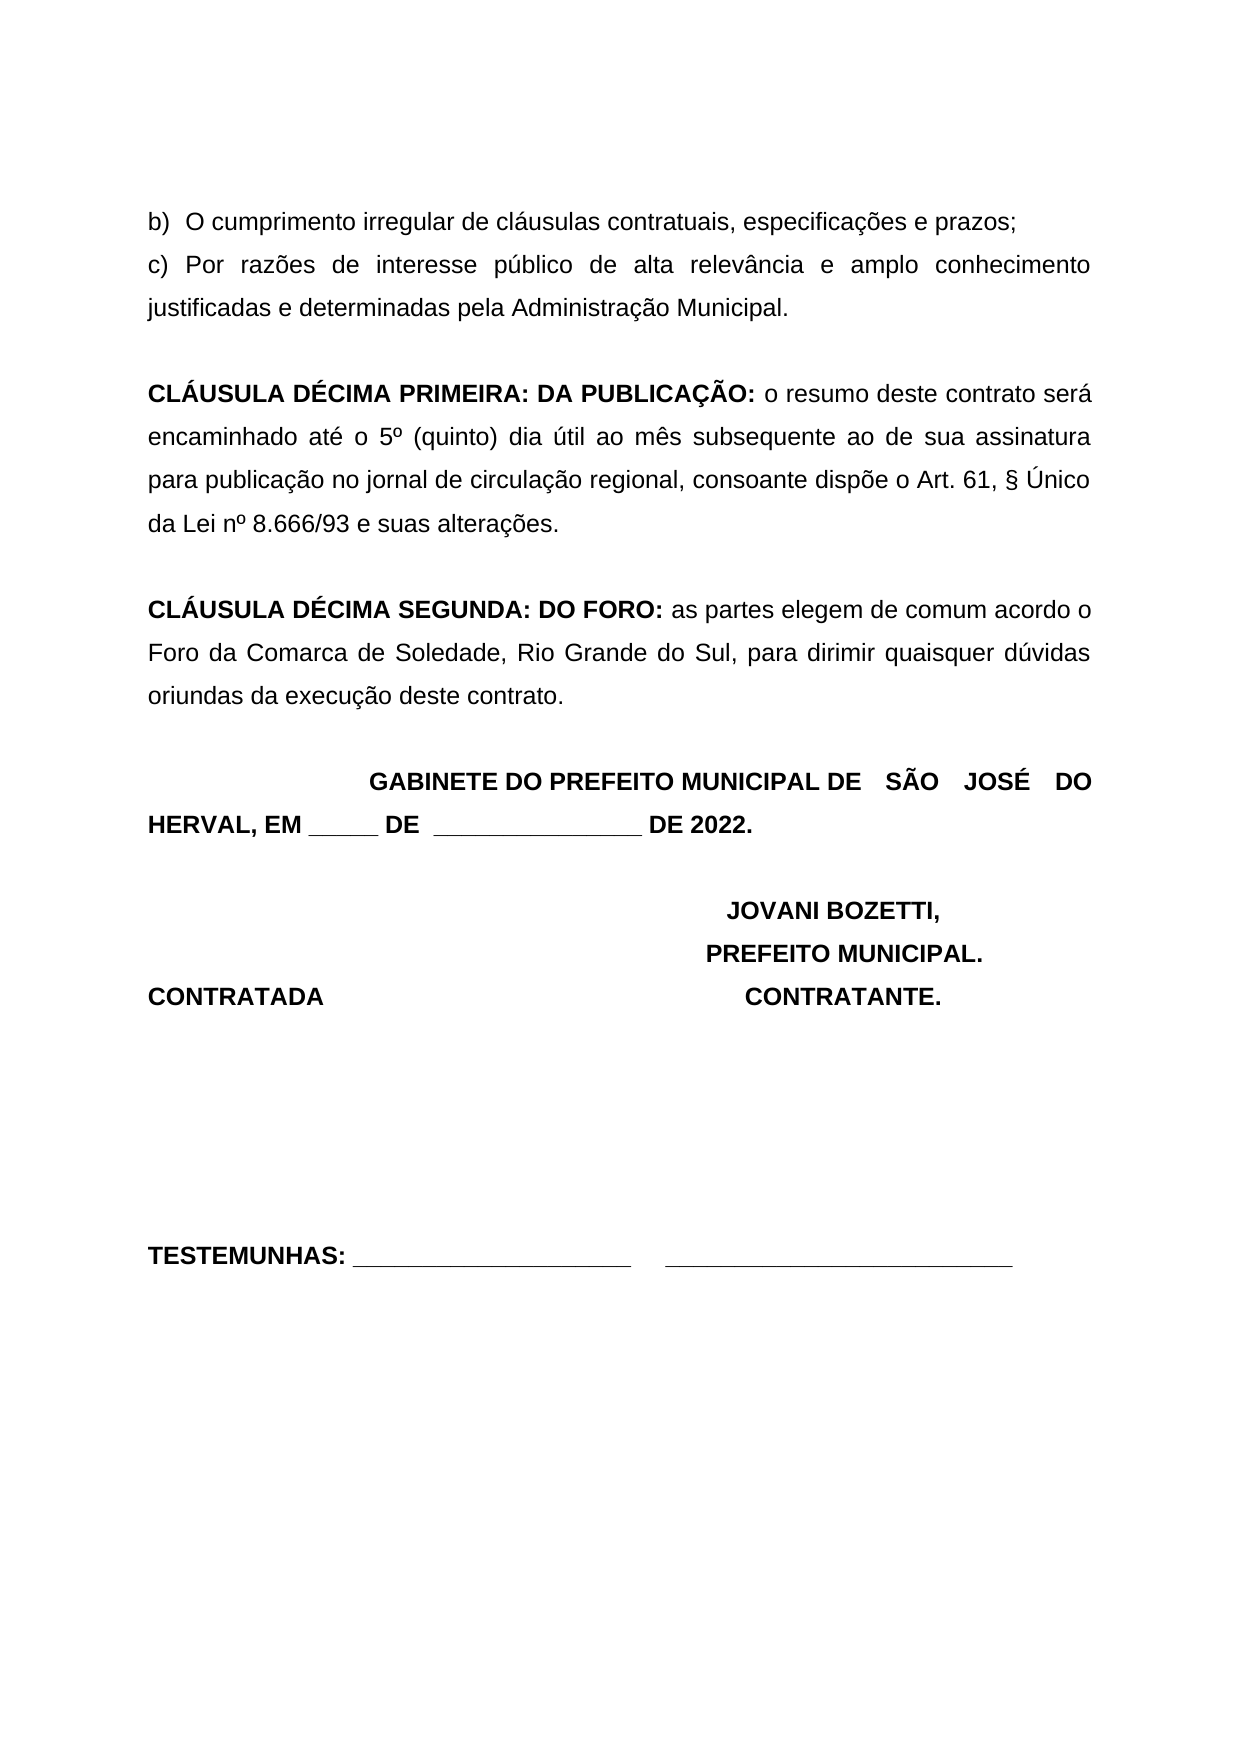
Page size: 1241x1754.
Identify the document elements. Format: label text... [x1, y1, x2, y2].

text TESTEMUNHAS: ____________________ _________________________ [148, 1241, 1092, 1269]
text CLÁUSULA DÉCIMA SEGUNDA: DO FORO: as partes elegem de comum acordo o Foro da Comarca de Soledade, Rio Grande do Sul, para dirimir quaisquer dúvidas oriundas da execução deste contrato. [148, 595, 1092, 710]
text CLÁUSULA DÉCIMA PRIMEIRA: DA PUBLICAÇÃO: o resumo deste contrato será encaminhado até o 5º (quinto) dia útil ao mês subsequente ao de sua assinatura para publicação no jornal de circulação regional, consoante dispõe o Art. 61, § Único da Lei nº 8.666/93 e suas alterações. [148, 379, 1092, 537]
text CONTRATADA CONTRATANTE. [148, 982, 1092, 1011]
text JOVANI BOZETTI, [148, 896, 1092, 924]
list O cumprimento irregular de cláusulas contratuais, especificações e prazos; [148, 207, 1092, 236]
text PREFEITO MUNICIPAL. [148, 939, 1092, 967]
list Por razões de interesse público de alta relevância e amplo conhecimento justificadas e determinadas pela Administração Municipal. [148, 250, 1092, 322]
text GABINETE DO PREFEITO MUNICIPAL DE SÃO JOSÉ DO HERVAL, EM _____ DE _______________ DE 2022. [148, 767, 1092, 839]
